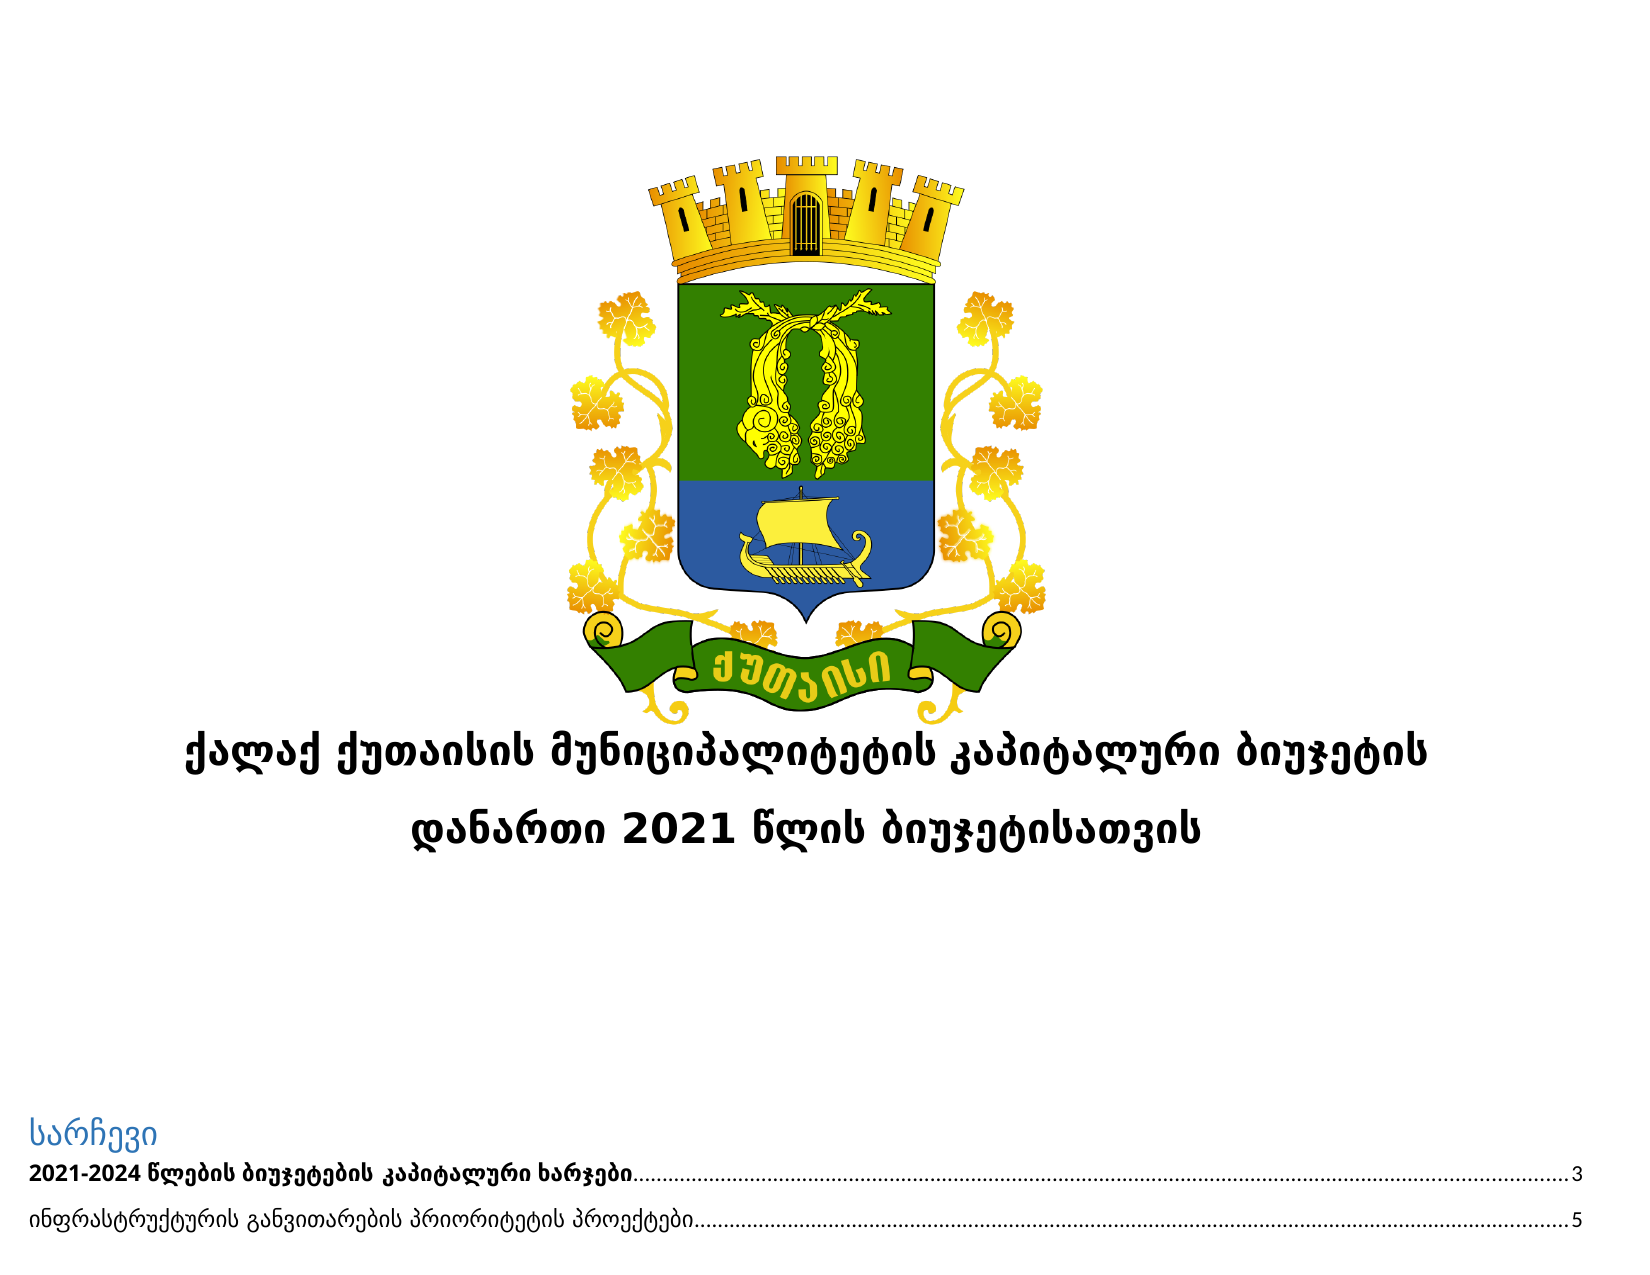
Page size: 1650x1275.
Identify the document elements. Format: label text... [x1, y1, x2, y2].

text ქალაქ ქუთაისის მუნიციპალიტეტის კაპიტალური ბიუჯეტის [28, 727, 1584, 775]
text დანართი 2021 წლის ბიუჯეტისათვის [28, 804, 1584, 853]
picture [552, 143, 1056, 727]
